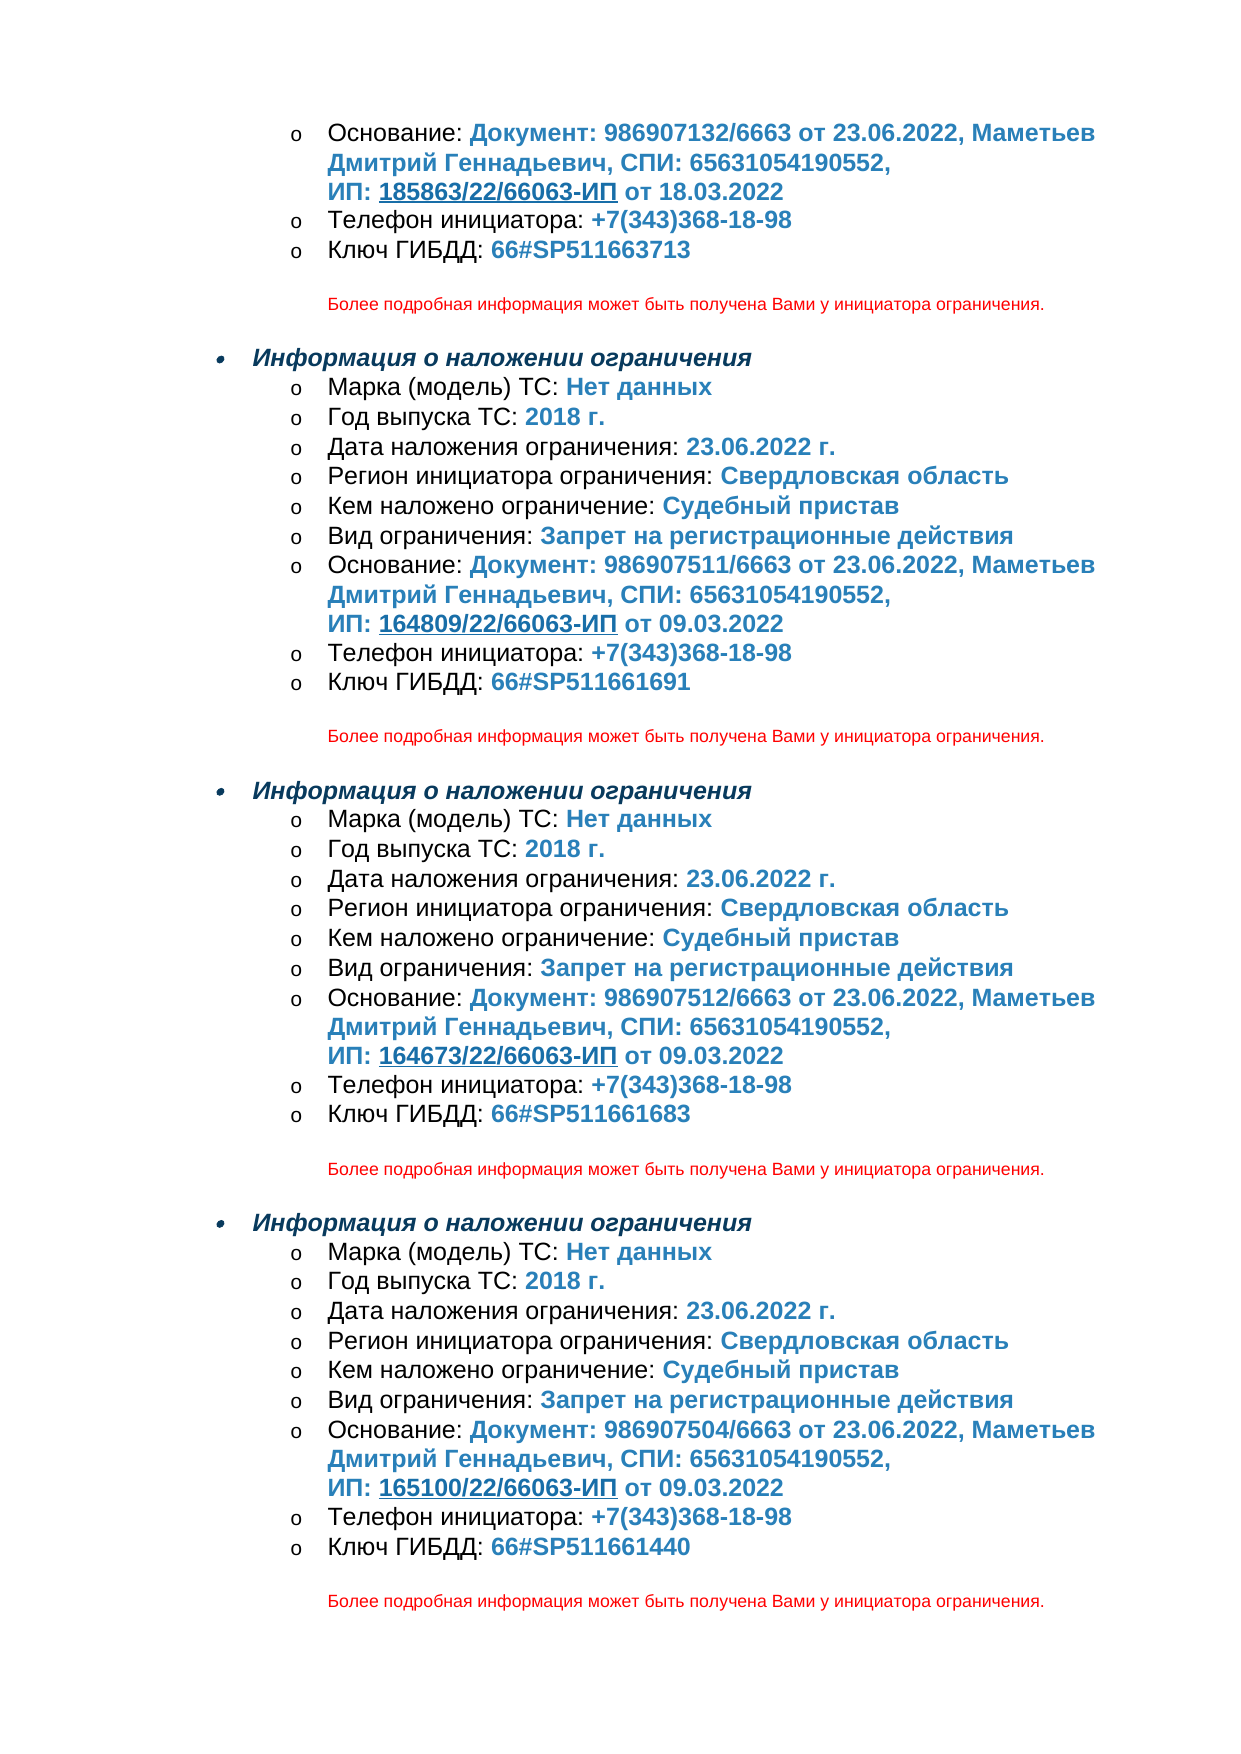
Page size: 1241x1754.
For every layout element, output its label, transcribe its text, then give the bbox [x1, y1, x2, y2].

list Кем наложено ограничение: Судебный пристав [290, 1355, 1152, 1385]
list Информация о наложении ограничения [215, 776, 1152, 804]
list Регион инициатора ограничения: Свердловская область [290, 461, 1152, 491]
list Основание: Документ: 986907512/6663 от 23.06.2022, Маметьев Дмитрий Геннадьевич, СПИ: 65631054190552, ИП: 164673/22/66063-ИП от 09.03.2022 [290, 982, 1152, 1070]
list Телефон инициатора: +7(343)368-18-98 [290, 1502, 1152, 1532]
list Вид ограничения: Запрет на регистрационные действия [290, 1385, 1152, 1415]
list Телефон инициатора: +7(343)368-18-98 [290, 1070, 1152, 1099]
list Год выпуска ТС: 2018 г. [290, 834, 1152, 864]
list Основание: Документ: 986907511/6663 от 23.06.2022, Маметьев Дмитрий Геннадьевич, СПИ: 65631054190552, ИП: 164809/22/66063-ИП от 09.03.2022 [290, 550, 1152, 637]
list Ключ ГИБДД: 66#SP511661440 [290, 1532, 1152, 1561]
list Кем наложено ограничение: Судебный пристав [290, 491, 1152, 521]
list Ключ ГИБДД: 66#SP511661691 [290, 667, 1152, 697]
list Телефон инициатора: +7(343)368-18-98 [290, 205, 1152, 235]
list Марка (модель) ТС: Нет данных [290, 804, 1152, 834]
list Ключ ГИБДД: 66#SP511663713 [290, 235, 1152, 265]
list Кем наложено ограничение: Судебный пристав [290, 923, 1152, 953]
list Дата наложения ограничения: 23.06.2022 г. [290, 1296, 1152, 1326]
list Год выпуска ТС: 2018 г. [290, 402, 1152, 432]
text Более подробная информация может быть получена Вами у инициатора ограничения. [327, 1158, 1152, 1179]
text Более подробная информация может быть получена Вами у инициатора ограничения. [327, 294, 1152, 314]
list Телефон инициатора: +7(343)368-18-98 [290, 637, 1152, 667]
list Регион инициатора ограничения: Свердловская область [290, 1326, 1152, 1355]
list Марка (модель) ТС: Нет данных [290, 372, 1152, 402]
text Более подробная информация может быть получена Вами у инициатора ограничения. [327, 726, 1152, 746]
text Более подробная информация может быть получена Вами у инициатора ограничения. [327, 1590, 1152, 1611]
list Информация о наложении ограничения [215, 343, 1152, 372]
list Вид ограничения: Запрет на регистрационные действия [290, 953, 1152, 982]
list Основание: Документ: 986907504/6663 от 23.06.2022, Маметьев Дмитрий Геннадьевич, СПИ: 65631054190552, ИП: 165100/22/66063-ИП от 09.03.2022 [290, 1415, 1152, 1502]
list Информация о наложении ограничения [215, 1208, 1152, 1237]
list Вид ограничения: Запрет на регистрационные действия [290, 521, 1152, 550]
list Марка (модель) ТС: Нет данных [290, 1237, 1152, 1266]
list Дата наложения ограничения: 23.06.2022 г. [290, 432, 1152, 461]
list Год выпуска ТС: 2018 г. [290, 1266, 1152, 1296]
list Регион инициатора ограничения: Свердловская область [290, 893, 1152, 923]
list Основание: Документ: 986907132/6663 от 23.06.2022, Маметьев Дмитрий Геннадьевич, СПИ: 65631054190552, ИП: 185863/22/66063-ИП от 18.03.2022 [290, 118, 1152, 205]
list Ключ ГИБДД: 66#SP511661683 [290, 1099, 1152, 1129]
list Дата наложения ограничения: 23.06.2022 г. [290, 864, 1152, 893]
